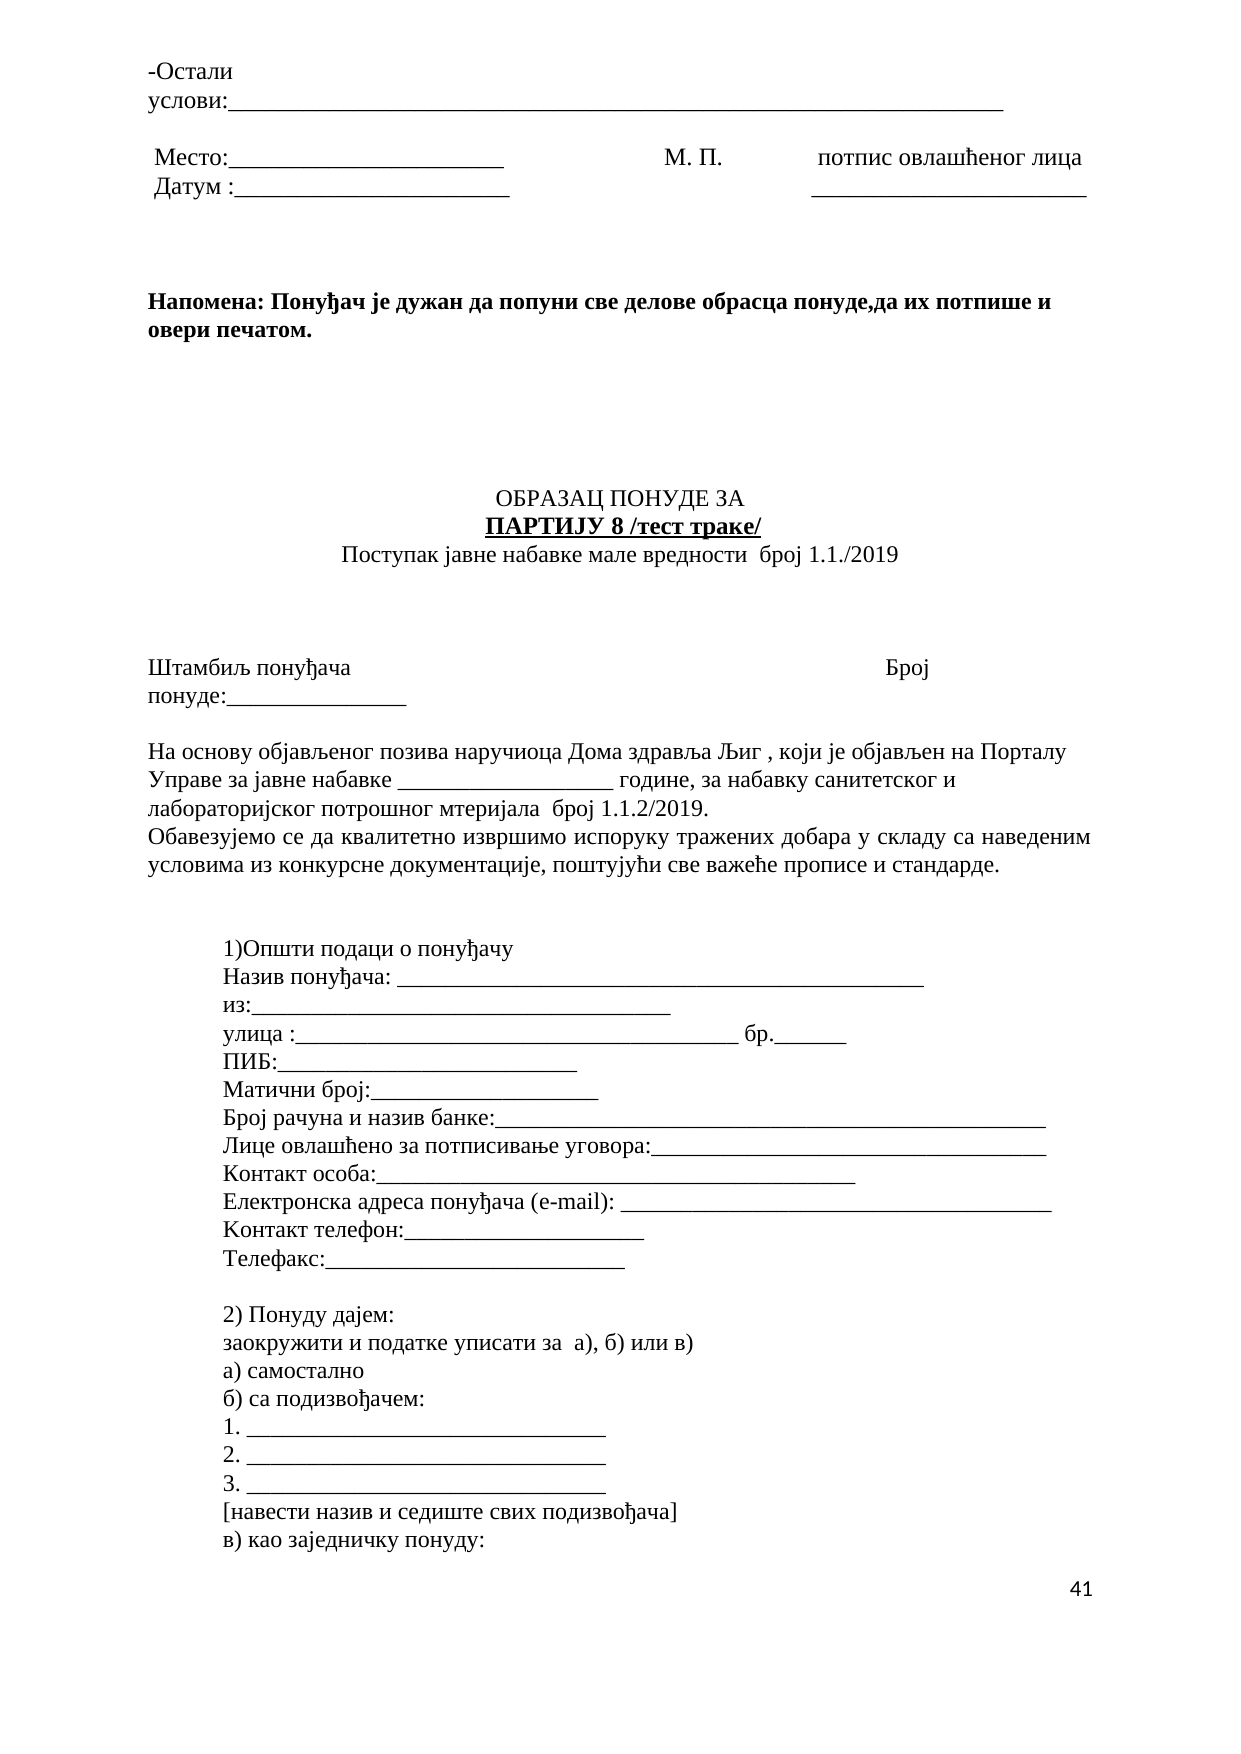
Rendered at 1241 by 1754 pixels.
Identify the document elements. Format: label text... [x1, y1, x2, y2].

text Напомена: Понуђач је дужан да попуни све делове обрасца понуде,да их потпише и овери печатом. [148, 286, 1093, 342]
text улица :_____________________________________ бр.______ [148, 1018, 1093, 1046]
text б) са подизвођачем: [148, 1384, 1093, 1412]
text Штамбиљ понуђача Број понуде:_______________ [148, 652, 1093, 709]
text 1)Општи подаци о понуђачу [148, 934, 1093, 962]
text в) као заједничку понуду: [148, 1524, 1093, 1552]
text Матични број:___________________ [148, 1074, 1093, 1102]
text Лице овлашћено за потписивање уговора:_________________________________ [148, 1131, 1093, 1159]
text Kонтакт телефон:____________________ [148, 1215, 1093, 1243]
text ПИБ:_________________________ [148, 1046, 1093, 1074]
text а) самостално [148, 1356, 1093, 1384]
text 2) Понуду дајем: [148, 1299, 1093, 1327]
text 1. ______________________________ [148, 1412, 1093, 1440]
text На основу објављеног позива наручиоца Дома здравља Љиг , који је објављен на Порталу Управе за јавне набавке __________________ године, за набавку санитетског и лабораторијског потрошног мтеријала број 1.1.2/2019. [148, 737, 1093, 821]
text Поступак јавне набавке мале вредности број 1.1./2019 [148, 540, 1093, 568]
text Место:______________________ M. П. потпис овлашћеног лица [148, 142, 1093, 171]
text 3. ______________________________ [148, 1468, 1093, 1496]
text -Остали услови:______________________________________________________________ [148, 56, 1093, 114]
text 2. ______________________________ [148, 1440, 1093, 1468]
text ОБРАЗАЦ ПОНУДЕ ЗА [148, 483, 1093, 511]
text Датум :______________________ ______________________ [148, 171, 1093, 229]
text Назив понуђача: ____________________________________________ [148, 962, 1093, 990]
text из:___________________________________ [148, 990, 1093, 1018]
text Електронска адреса понуђача (e-mail): ____________________________________ [148, 1187, 1093, 1215]
text [навести назив и седиште свих подизвођача] [148, 1496, 1093, 1524]
text Број рачуна и назив банке:______________________________________________ [148, 1102, 1093, 1131]
text Контакт особа:________________________________________ [148, 1159, 1093, 1187]
text Телефакс:_________________________ [148, 1243, 1093, 1271]
text заокружити и податке уписати за а), б) или в) [148, 1327, 1093, 1356]
text ПАРТИЈУ 8 /тест траке/ [148, 511, 1093, 540]
text Обавезујемо се да квалитетно извршимо испоруку тражених добара у складу са наведеним условима из конкурсне документације, поштујући све важеће прописе и стандарде. [148, 821, 1093, 877]
